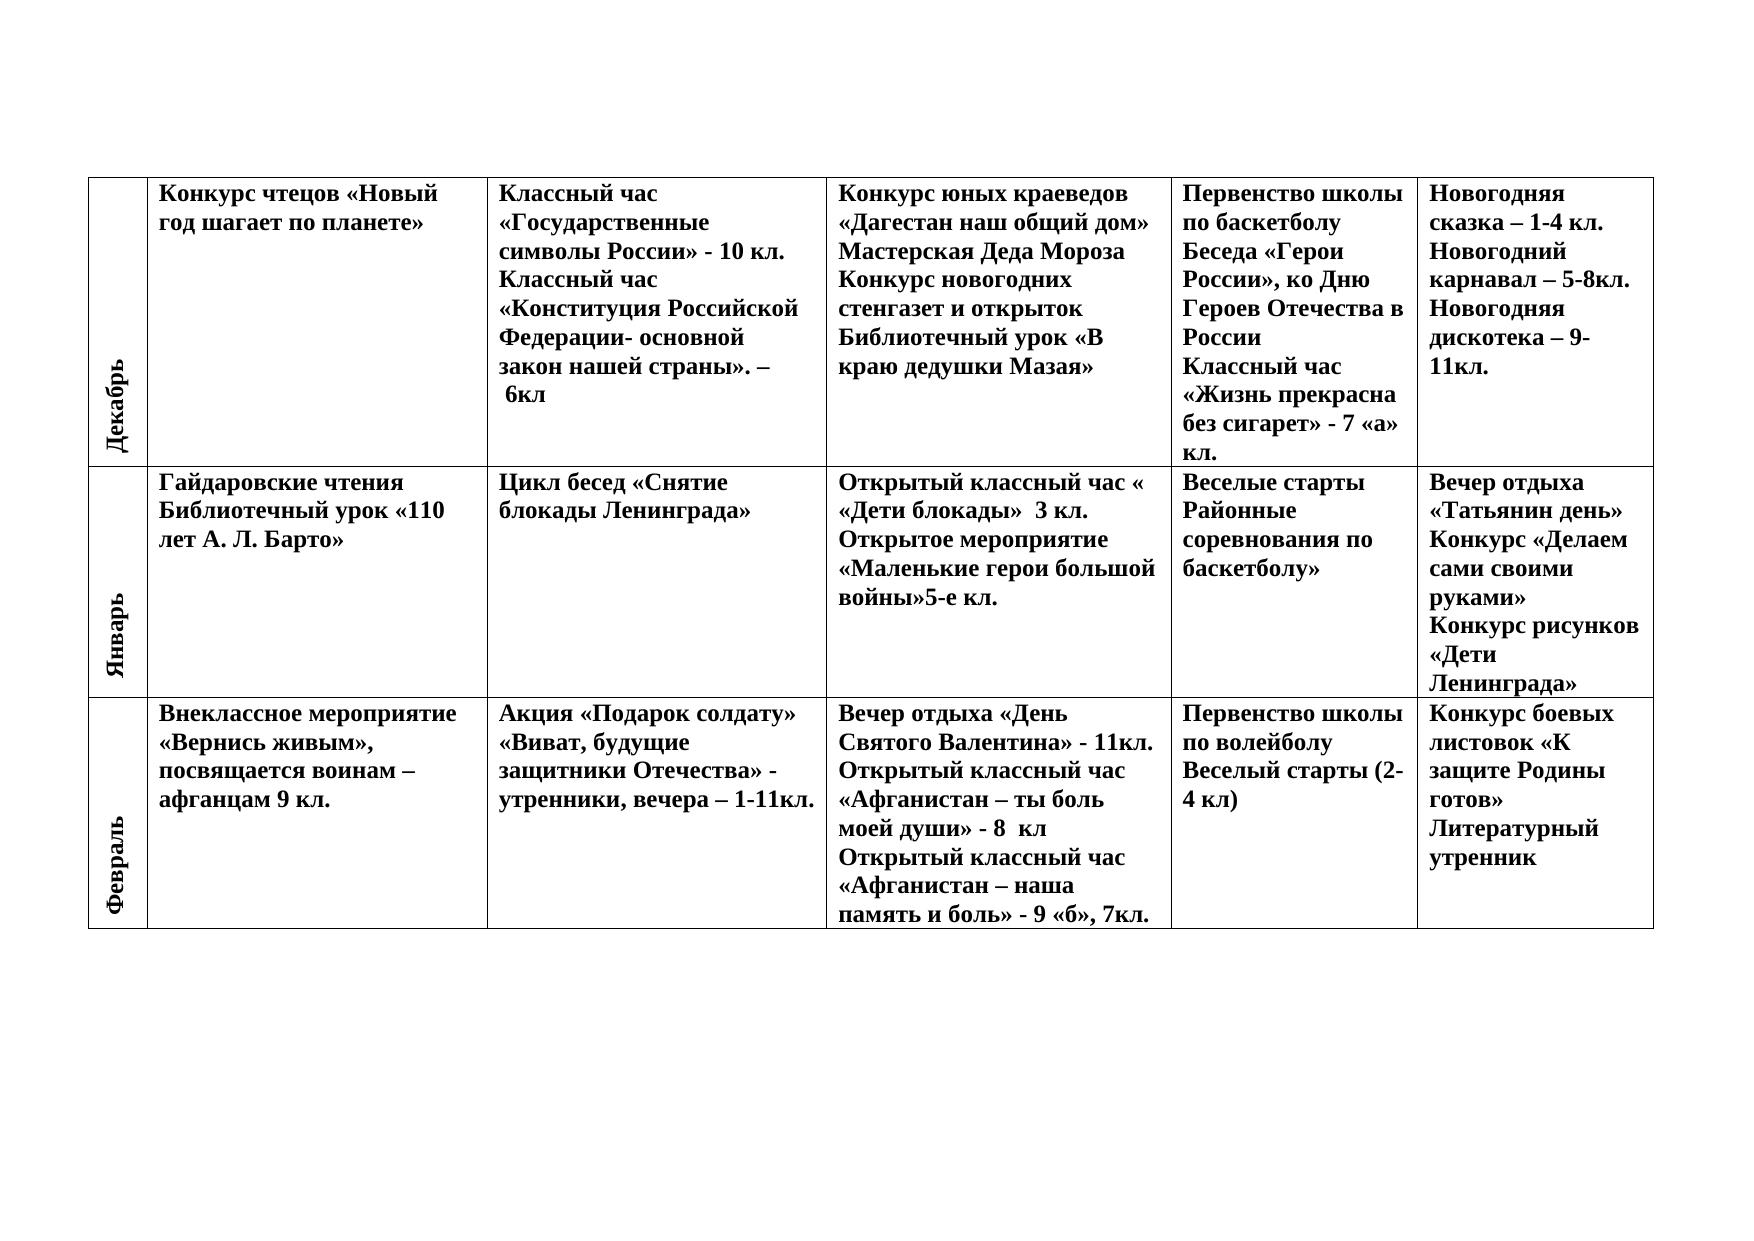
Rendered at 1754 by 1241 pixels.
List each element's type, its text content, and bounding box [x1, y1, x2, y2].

table_cell Вечер отдыха «День Святого Валентина» - 11кл. Открытый классный час «Афганистан – ты боль моей души» - 8 кл Открытый классный час «Афганистан – наша память и боль» - 9 «б», 7кл. [827, 698, 1171, 928]
table_cell Гайдаровские чтения Библиотечный урок «110 лет А. Л. Барто» [148, 467, 487, 697]
table_cell Внеклассное мероприятие «Вернись живым», посвящается воинам – афганцам 9 кл. [148, 698, 487, 928]
table_cell Январь [89, 467, 147, 697]
table_cell Новогодняя сказка – 1-4 кл. Новогодний карнавал – 5-8кл. Новогодняя дискотека – 9- 11кл. [1418, 178, 1653, 466]
table_cell Веселые старты Районные соревнования по баскетболу» [1172, 467, 1417, 697]
table_cell Цикл бесед «Снятие блокады Ленинграда» [488, 467, 826, 697]
table_cell Конкурс чтецов «Новый год шагает по планете» [148, 178, 487, 466]
table_cell Первенство школы по баскетболу Беседа «Герои России», ко Дню Героев Отечества в России Классный час «Жизнь прекрасна без сигарет» - 7 «а» кл. [1172, 178, 1417, 466]
table_cell Открытый классный час « «Дети блокады» 3 кл. Открытое мероприятие «Маленькие герои большой войны»5-е кл. [827, 467, 1171, 697]
table_cell Классный час «Государственные символы России» - 10 кл. Классный час «Конституция Российской Федерации- основной закон нашей страны». – 6кл [488, 178, 826, 466]
table_cell Акция «Подарок солдату» «Виват, будущие защитники Отечества» - утренники, вечера – 1-11кл. [488, 698, 826, 928]
table_cell Февраль [89, 698, 147, 928]
table_cell Первенство школы по волейболу Веселый старты (2-4 кл) [1172, 698, 1417, 928]
table_cell Декабрь [89, 178, 147, 466]
table_cell Вечер отдыха «Татьянин день» Конкурс «Делаем сами своими руками» Конкурс рисунков «Дети Ленинграда» [1418, 467, 1653, 697]
table_cell Конкурс боевых листовок «К защите Родины готов» Литературный утренник [1418, 698, 1653, 928]
table_cell Конкурс юных краеведов «Дагестан наш общий дом» Мастерская Деда Мороза Конкурс новогодних стенгазет и открыток Библиотечный урок «В краю дедушки Мазая» [827, 178, 1171, 466]
